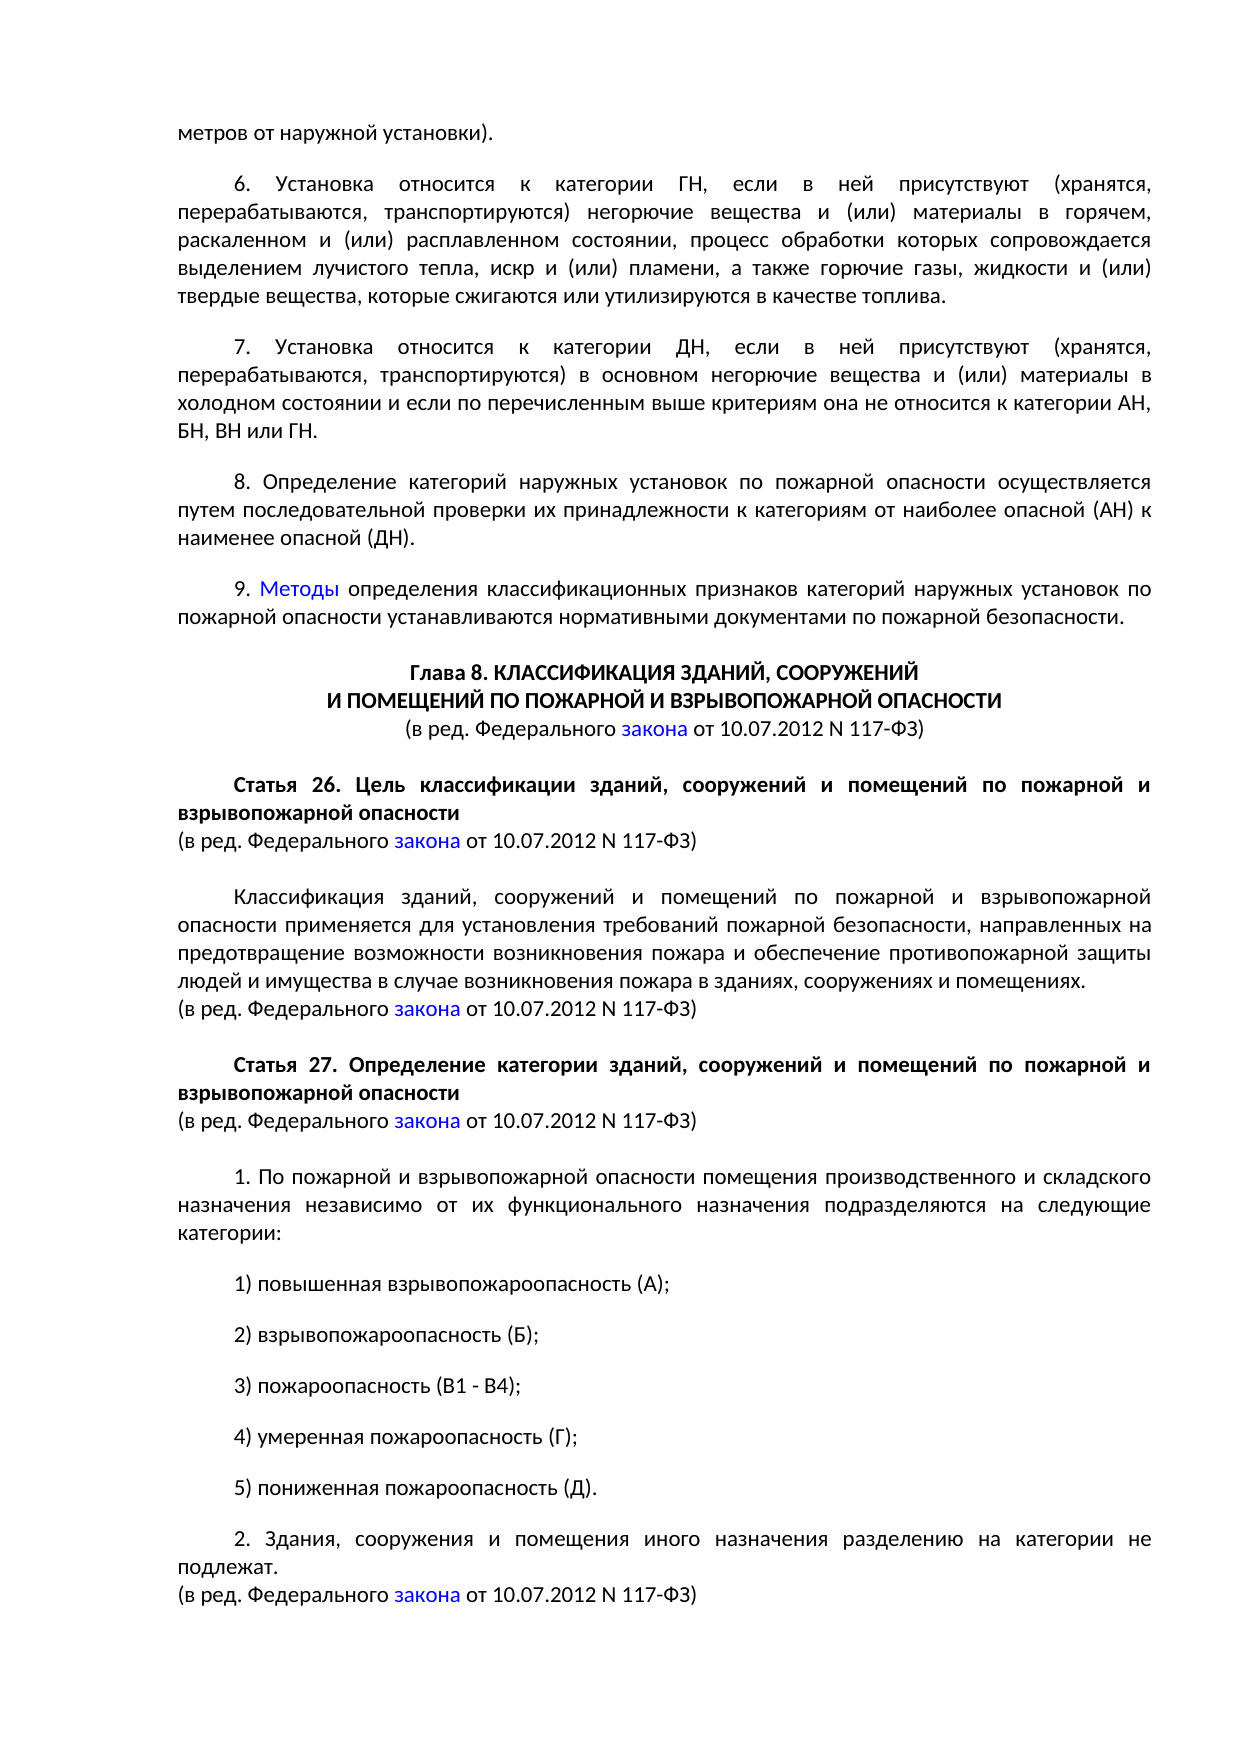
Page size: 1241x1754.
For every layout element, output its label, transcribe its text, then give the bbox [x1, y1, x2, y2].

title Статья 27. Определение категории зданий, сооружений и помещений по пожарной и взрывопожарной опасности [177, 1050, 1152, 1106]
text 2. Здания, сооружения и помещения иного назначения разделению на категории не подлежат. [177, 1524, 1152, 1580]
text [177, 118, 1152, 146]
text (в ред. Федерального закона от 10.07.2012 N 117-ФЗ) [177, 1580, 1152, 1608]
text 6. Установка относится к категории ГН, если в ней присутствуют (хранятся, перерабатываются, транспортируются) негорючие вещества и (или) материалы в горячем, раскаленном и (или) расплавленном состоянии, процесс обработки которых сопровождается выделением лучистого тепла, искр и (или) пламени, а также горючие газы, жидкости и (или) твердые вещества, которые сжигаются или утилизируются в качестве топлива. [177, 169, 1152, 309]
text 4) умеренная пожароопасность (Г); [177, 1422, 1152, 1450]
title Статья 26. Цель классификации зданий, сооружений и помещений по пожарной и взрывопожарной опасности [177, 770, 1152, 826]
text 3) пожароопасность (В1 - В4); [177, 1371, 1152, 1399]
text 7. Установка относится к категории ДН, если в ней присутствуют (хранятся, перерабатываются, транспортируются) в основном негорючие вещества и (или) материалы в холодном состоянии и если по перечисленным выше критериям она не относится к категории АН, БН, ВН или ГН. [177, 332, 1152, 444]
text 2) взрывопожароопасность (Б); [177, 1320, 1152, 1348]
text 1. По пожарной и взрывопожарной опасности помещения производственного и складского назначения независимо от их функционального назначения подразделяются на следующие категории: [177, 1162, 1152, 1247]
title Глава 8. КЛАССИФИКАЦИЯ ЗДАНИЙ, СООРУЖЕНИЙ [177, 658, 1152, 686]
text (в ред. Федерального закона от 10.07.2012 N 117-ФЗ) [177, 826, 1152, 854]
text (в ред. Федерального закона от 10.07.2012 N 117-ФЗ) [177, 714, 1152, 742]
text Классификация зданий, сооружений и помещений по пожарной и взрывопожарной опасности применяется для установления требований пожарной безопасности, направленных на предотвращение возможности возникновения пожара и обеспечение противопожарной защиты людей и имущества в случае возникновения пожара в зданиях, сооружениях и помещениях. [177, 882, 1152, 994]
text 8. Определение категорий наружных установок по пожарной опасности осуществляется путем последовательной проверки их принадлежности к категориям от наиболее опасной (АН) к наименее опасной (ДН). [177, 467, 1152, 551]
title И ПОМЕЩЕНИЙ ПО ПОЖАРНОЙ И ВЗРЫВОПОЖАРНОЙ ОПАСНОСТИ [177, 686, 1152, 714]
text 5) пониженная пожароопасность (Д). [177, 1473, 1152, 1501]
text (в ред. Федерального закона от 10.07.2012 N 117-ФЗ) [177, 1106, 1152, 1134]
text 1) повышенная взрывопожароопасность (А); [177, 1269, 1152, 1297]
text 9. Методы определения классификационных признаков категорий наружных установок по пожарной опасности устанавливаются нормативными документами по пожарной безопасности. [177, 574, 1152, 630]
text (в ред. Федерального закона от 10.07.2012 N 117-ФЗ) [177, 994, 1152, 1022]
